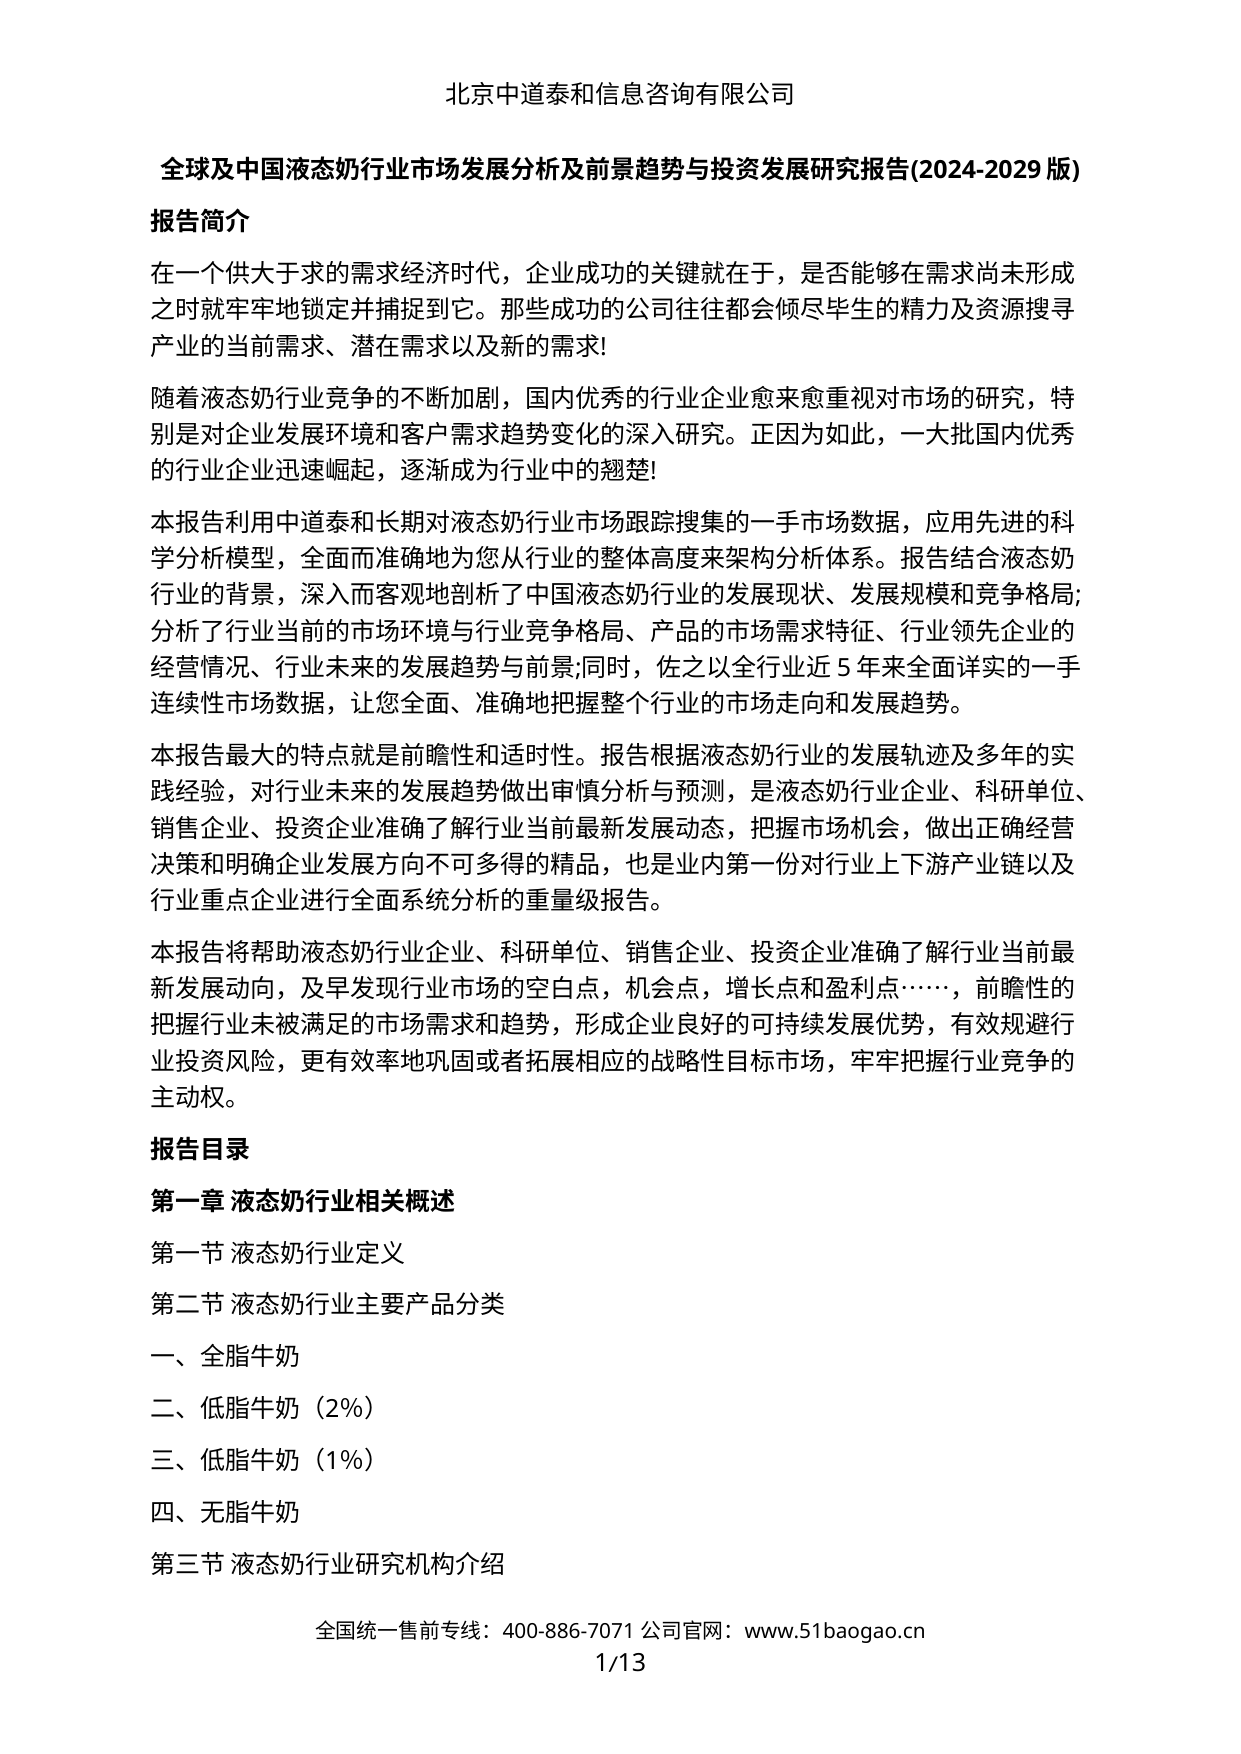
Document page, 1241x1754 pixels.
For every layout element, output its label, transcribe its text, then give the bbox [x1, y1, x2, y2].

text 随着液态奶行业竞争的不断加剧，国内优秀的行业企业愈来愈重视对市场的研究，特别是对企业发展环境和客户需求趋势变化的深入研究。正因为如此，一大批国内优秀的行业企业迅速崛起，逐渐成为行业中的翘楚! [150, 378, 1090, 487]
text 二、低脂牛奶（2％） [150, 1389, 1090, 1425]
text 第一节 液态奶行业定义 [150, 1233, 1090, 1269]
text 本报告将帮助液态奶行业企业、科研单位、销售企业、投资企业准确了解行业当前最新发展动向，及早发现行业市场的空白点，机会点，增长点和盈利点……，前瞻性的把握行业未被满足的市场需求和趋势，形成企业良好的可持续发展优势，有效规避行业投资风险，更有效率地巩固或者拓展相应的战略性目标市场，牢牢把握行业竞争的主动权。 [150, 932, 1090, 1114]
text 报告目录 [150, 1129, 1090, 1166]
text 本报告利用中道泰和长期对液态奶行业市场跟踪搜集的一手市场数据，应用先进的科学分析模型，全面而准确地为您从行业的整体高度来架构分析体系。报告结合液态奶行业的背景，深入而客观地剖析了中国液态奶行业的发展现状、发展规模和竞争格局;分析了行业当前的市场环境与行业竞争格局、产品的市场需求特征、行业领先企业的经营情况、行业未来的发展趋势与前景;同时，佐之以全行业近5年来全面详实的一手连续性市场数据，让您全面、准确地把握整个行业的市场走向和发展趋势。 [150, 502, 1090, 720]
text 第二节 液态奶行业主要产品分类 [150, 1285, 1090, 1321]
text 三、低脂牛奶（1％） [150, 1441, 1090, 1477]
text 一、全脂牛奶 [150, 1337, 1090, 1373]
text 本报告最大的特点就是前瞻性和适时性。报告根据液态奶行业的发展轨迹及多年的实践经验，对行业未来的发展趋势做出审慎分析与预测，是液态奶行业企业、科研单位、销售企业、投资企业准确了解行业当前最新发展动态，把握市场机会，做出正确经营决策和明确企业发展方向不可多得的精品，也是业内第一份对行业上下游产业链以及行业重点企业进行全面系统分析的重量级报告。 [150, 736, 1090, 917]
text 第三节 液态奶行业研究机构介绍 [150, 1544, 1090, 1581]
text 全球及中国液态奶行业市场发展分析及前景趋势与投资发展研究报告(2024-2029版) [150, 150, 1090, 186]
text 在一个供大于求的需求经济时代，企业成功的关键就在于，是否能够在需求尚未形成之时就牢牢地锁定并捕捉到它。那些成功的公司往往都会倾尽毕生的精力及资源搜寻产业的当前需求、潜在需求以及新的需求! [150, 254, 1090, 362]
text 第一章 液态奶行业相关概述 [150, 1181, 1090, 1217]
text 报告简介 [150, 202, 1090, 238]
text 四、无脂牛奶 [150, 1492, 1090, 1529]
